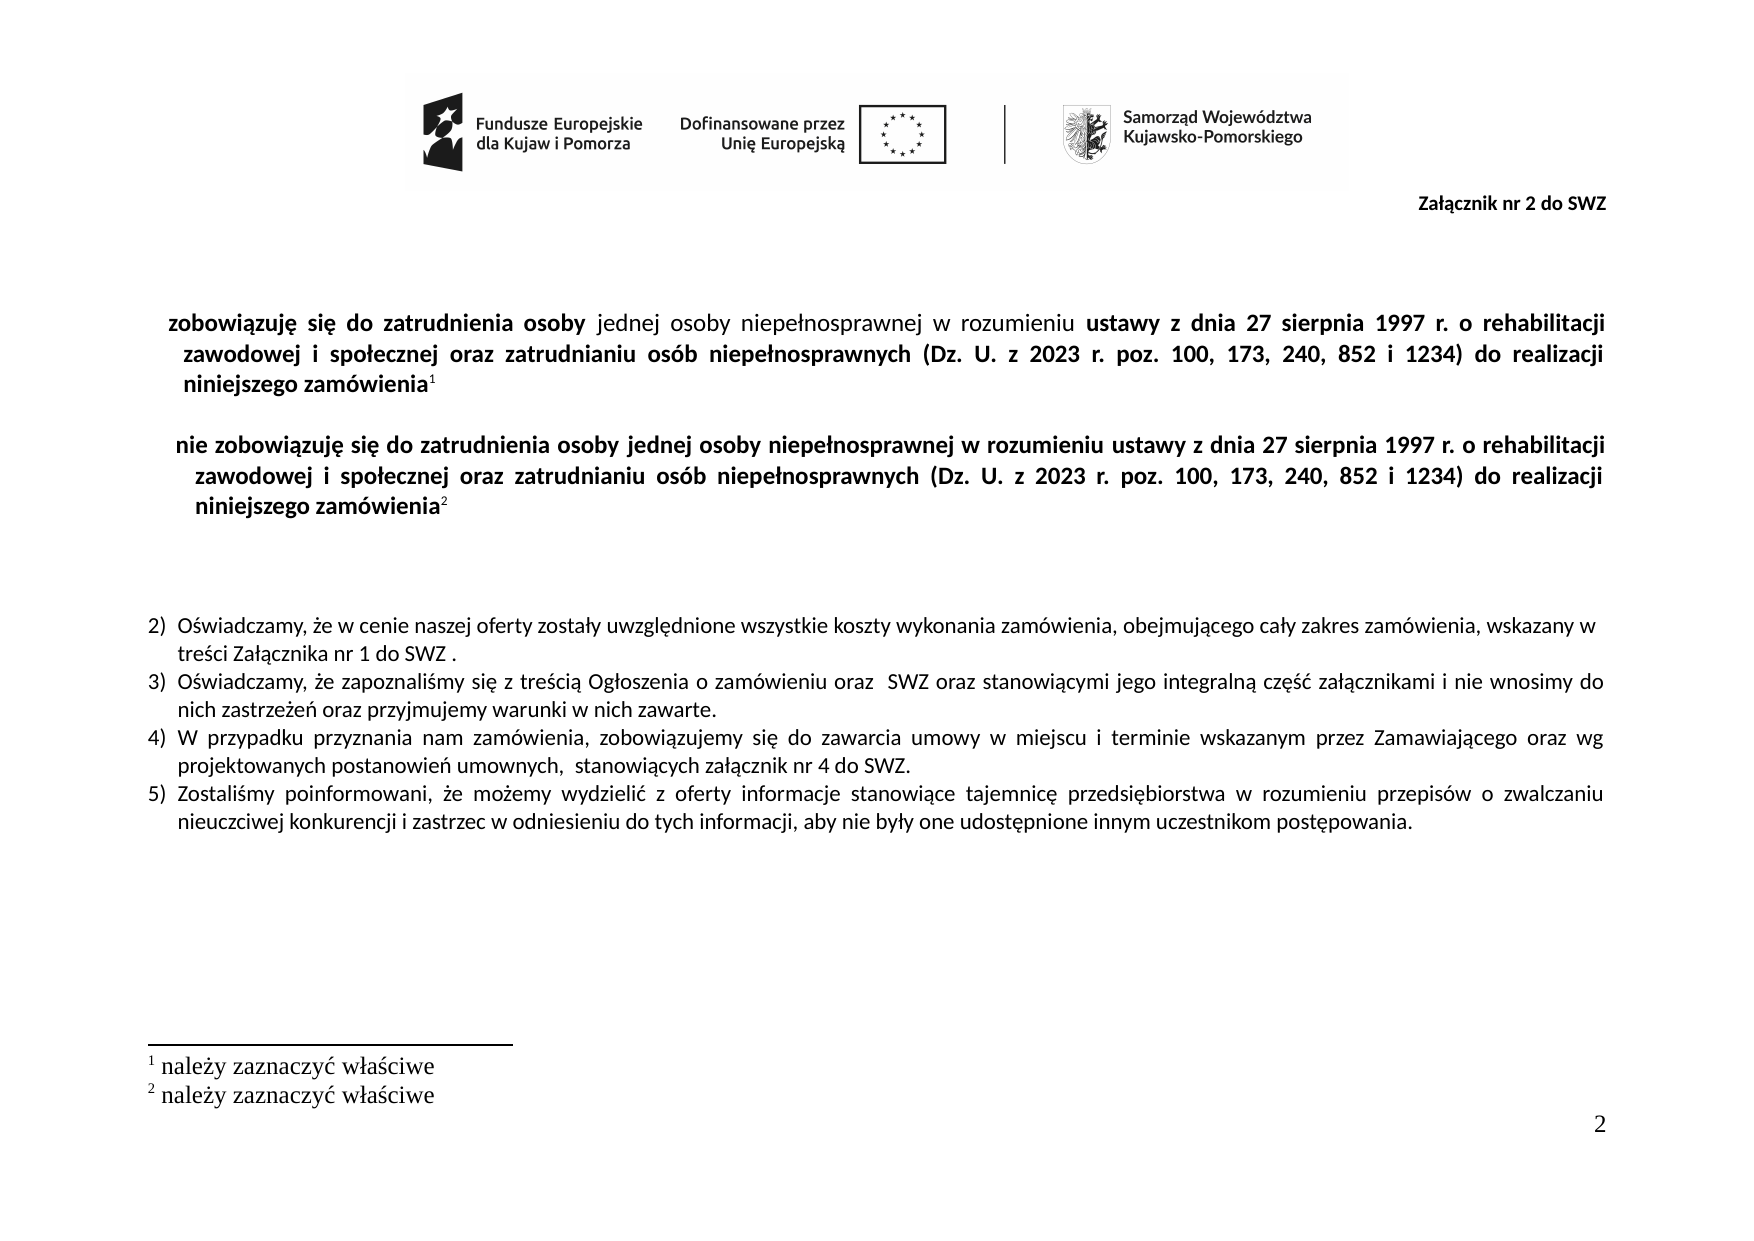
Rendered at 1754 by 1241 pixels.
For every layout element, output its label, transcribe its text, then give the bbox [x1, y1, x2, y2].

text ⁯ zobowiązuję się do zatrudnienia osoby jednej osoby niepełnosprawnej w rozumieniu ustawy z dnia 27 sierpnia 1997 r. o rehabilitacji zawodowej i społecznej oraz zatrudnianiu osób niepełnosprawnych (Dz. U. z 2023 r. poz. 100, 173, 240, 852 i 1234) do realizacji niniejszego zamówienia [148, 307, 1606, 399]
picture [404, 73, 1350, 191]
text ⁯⁯ nie zobowiązuję się do zatrudnienia osoby jednej osoby niepełnosprawnej w rozumieniu ustawy z dnia 27 sierpnia 1997 r. o rehabilitacji zawodowej i społecznej oraz zatrudnianiu osób niepełnosprawnych (Dz. U. z 2023 r. poz. 100, 173, 240, 852 i 1234) do realizacji niniejszego zamówienia [148, 429, 1606, 521]
list W przypadku przyznania nam zamówienia, zobowiązujemy się do zawarcia umowy w miejscu i terminie wskazanym przez Zamawiającego oraz wg projektowanych postanowień umownych, stanowiących załącznik nr 4 do SWZ. [148, 723, 1606, 779]
list Zostaliśmy poinformowani, że możemy wydzielić z oferty informacje stanowiące tajemnicę przedsiębiorstwa w rozumieniu przepisów o zwalczaniu nieuczciwej konkurencji i zastrzec w odniesieniu do tych informacji, aby nie były one udostępnione innym uczestnikom postępowania. [148, 779, 1606, 835]
list Oświadczamy, że zapoznaliśmy się z treścią Ogłoszenia o zamówieniu oraz SWZ oraz stanowiącymi jego integralną część załącznikami i nie wnosimy do nich zastrzeżeń oraz przyjmujemy warunki w nich zawarte. [148, 667, 1606, 723]
list Oświadczamy, że w cenie naszej oferty zostały uwzględnione wszystkie koszty wykonania zamówienia, obejmującego cały zakres zamówienia, wskazany w treści Załącznika nr 1 do SWZ . [148, 611, 1606, 667]
